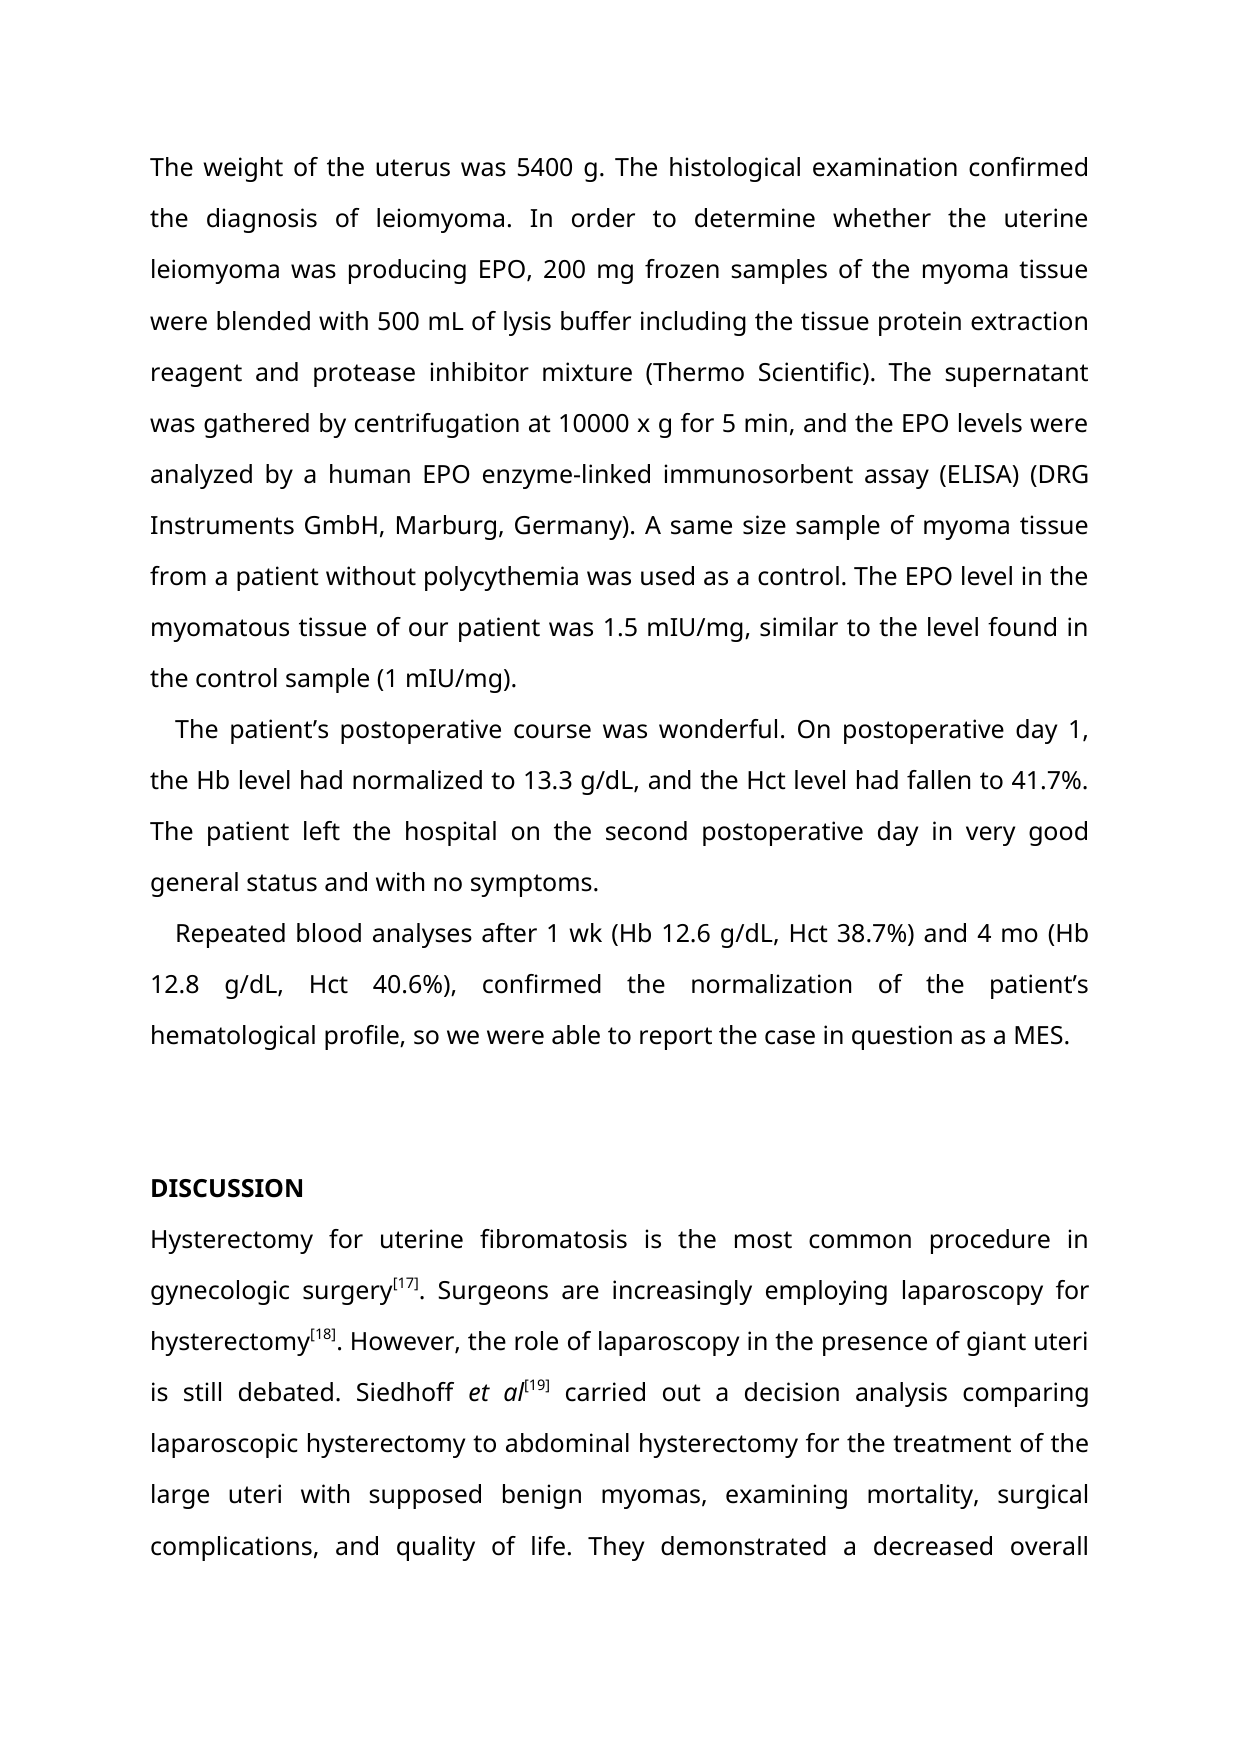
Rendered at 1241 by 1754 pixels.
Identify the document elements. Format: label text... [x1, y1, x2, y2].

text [150, 1222, 1090, 1562]
text The patient’s postoperative course was wonderful. On postoperative day 1, the Hb level had normalized to 13.3 g/dL, and the Hct level had fallen to 41.7%. The patient left the hospital on the second postoperative day in very good general status and with no symptoms. [150, 711, 1090, 899]
text DISCUSSION [150, 1171, 1090, 1205]
text Repeated blood analyses after 1 wk (Hb 12.6 g/dL, Hct 38.7%) and 4 mo (Hb 12.8 g/dL, Hct 40.6%), confirmed the normalization of the patient’s hematological profile, so we were able to report the case in question as a MES. [150, 916, 1090, 1052]
text The weight of the uterus was 5400 g. The histological examination confirmed the diagnosis of leiomyoma. In order to determine whether the uterine leiomyoma was producing EPO, 200 mg frozen samples of the myoma tissue were blended with 500 mL of lysis buffer including the tissue protein extraction reagent and protease inhibitor mixture (Thermo Scientific). The supernatant was gathered by centrifugation at 10000 x g for 5 min, and the EPO levels were analyzed by a human EPO enzyme-linked immunosorbent assay (ELISA) (DRG Instruments GmbH, Marburg, Germany). A same size sample of myoma tissue from a patient without polycythemia was used as a control. The EPO level in the myomatous tissue of our patient was 1.5 mIU/mg, similar to the level found in the control sample (1 mIU/mg). [150, 150, 1090, 694]
